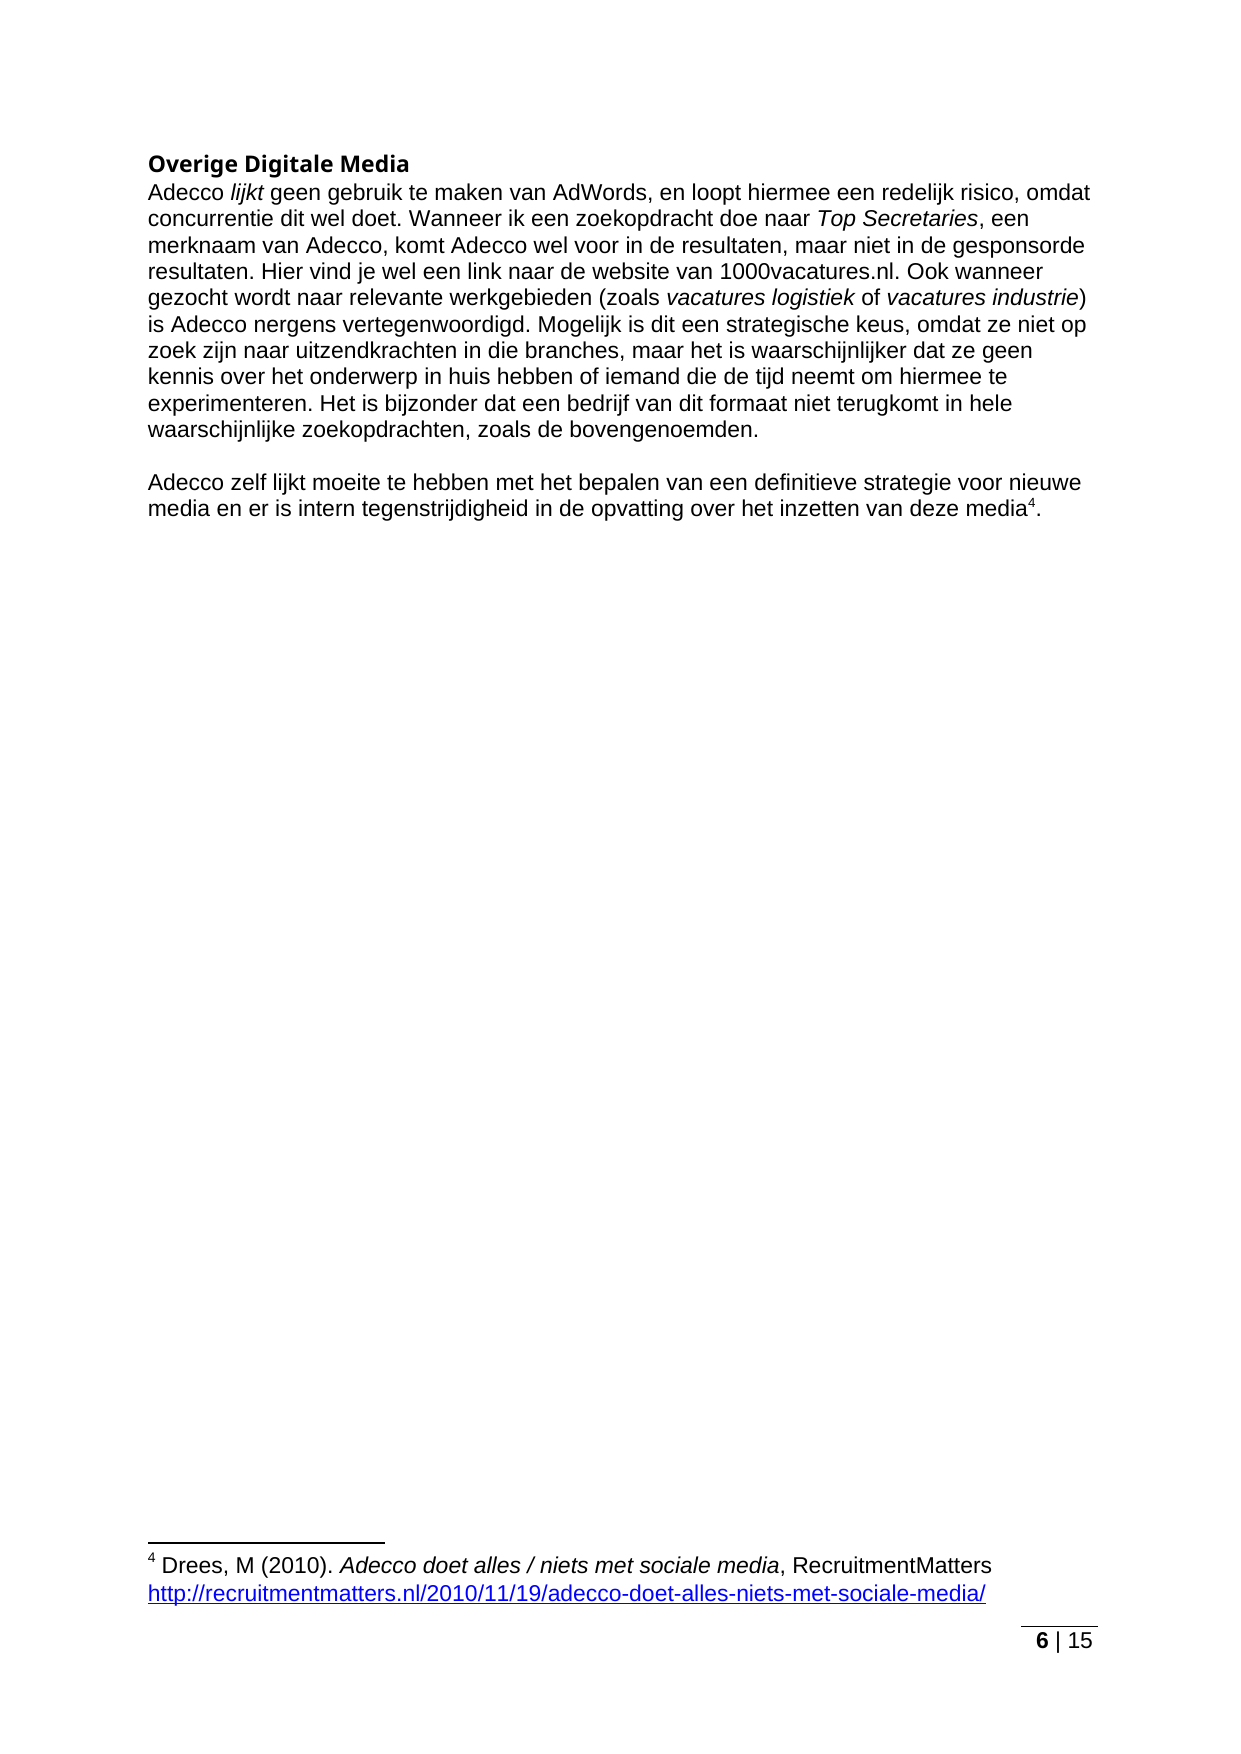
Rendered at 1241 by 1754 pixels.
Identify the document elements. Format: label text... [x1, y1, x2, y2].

text Adecco zelf lijkt moeite te hebben met het bepalen van een definitieve strategie voor nieuwe media en er is intern tegenstrijdigheid in de opvatting over het inzetten van deze media. [148, 469, 1093, 521]
text Adecco lijkt geen gebruik te maken van AdWords, en loopt hiermee een redelijk risico, omdat concurrentie dit wel doet. Wanneer ik een zoekopdracht doe naar Top Secretaries, een merknaam van Adecco, komt Adecco wel voor in de resultaten, maar niet in de gesponsorde resultaten. Hier vind je wel een link naar de website van 1000vacatures.nl. Ook wanneer gezocht wordt naar relevante werkgebieden (zoals vacatures logistiek of vacatures industrie) is Adecco nergens vertegenwoordigd. Mogelijk is dit een strategische keus, omdat ze niet op zoek zijn naar uitzendkrachten in die branches, maar het is waarschijnlijker dat ze geen kennis over het onderwerp in huis hebben of iemand die de tijd neemt om hiermee te experimenteren. Het is bijzonder dat een bedrijf van dit formaat niet terugkomt in hele waarschijnlijke zoekopdrachten, zoals de bovengenoemden. [148, 179, 1093, 442]
text Overige Digitale Media [148, 148, 1093, 179]
